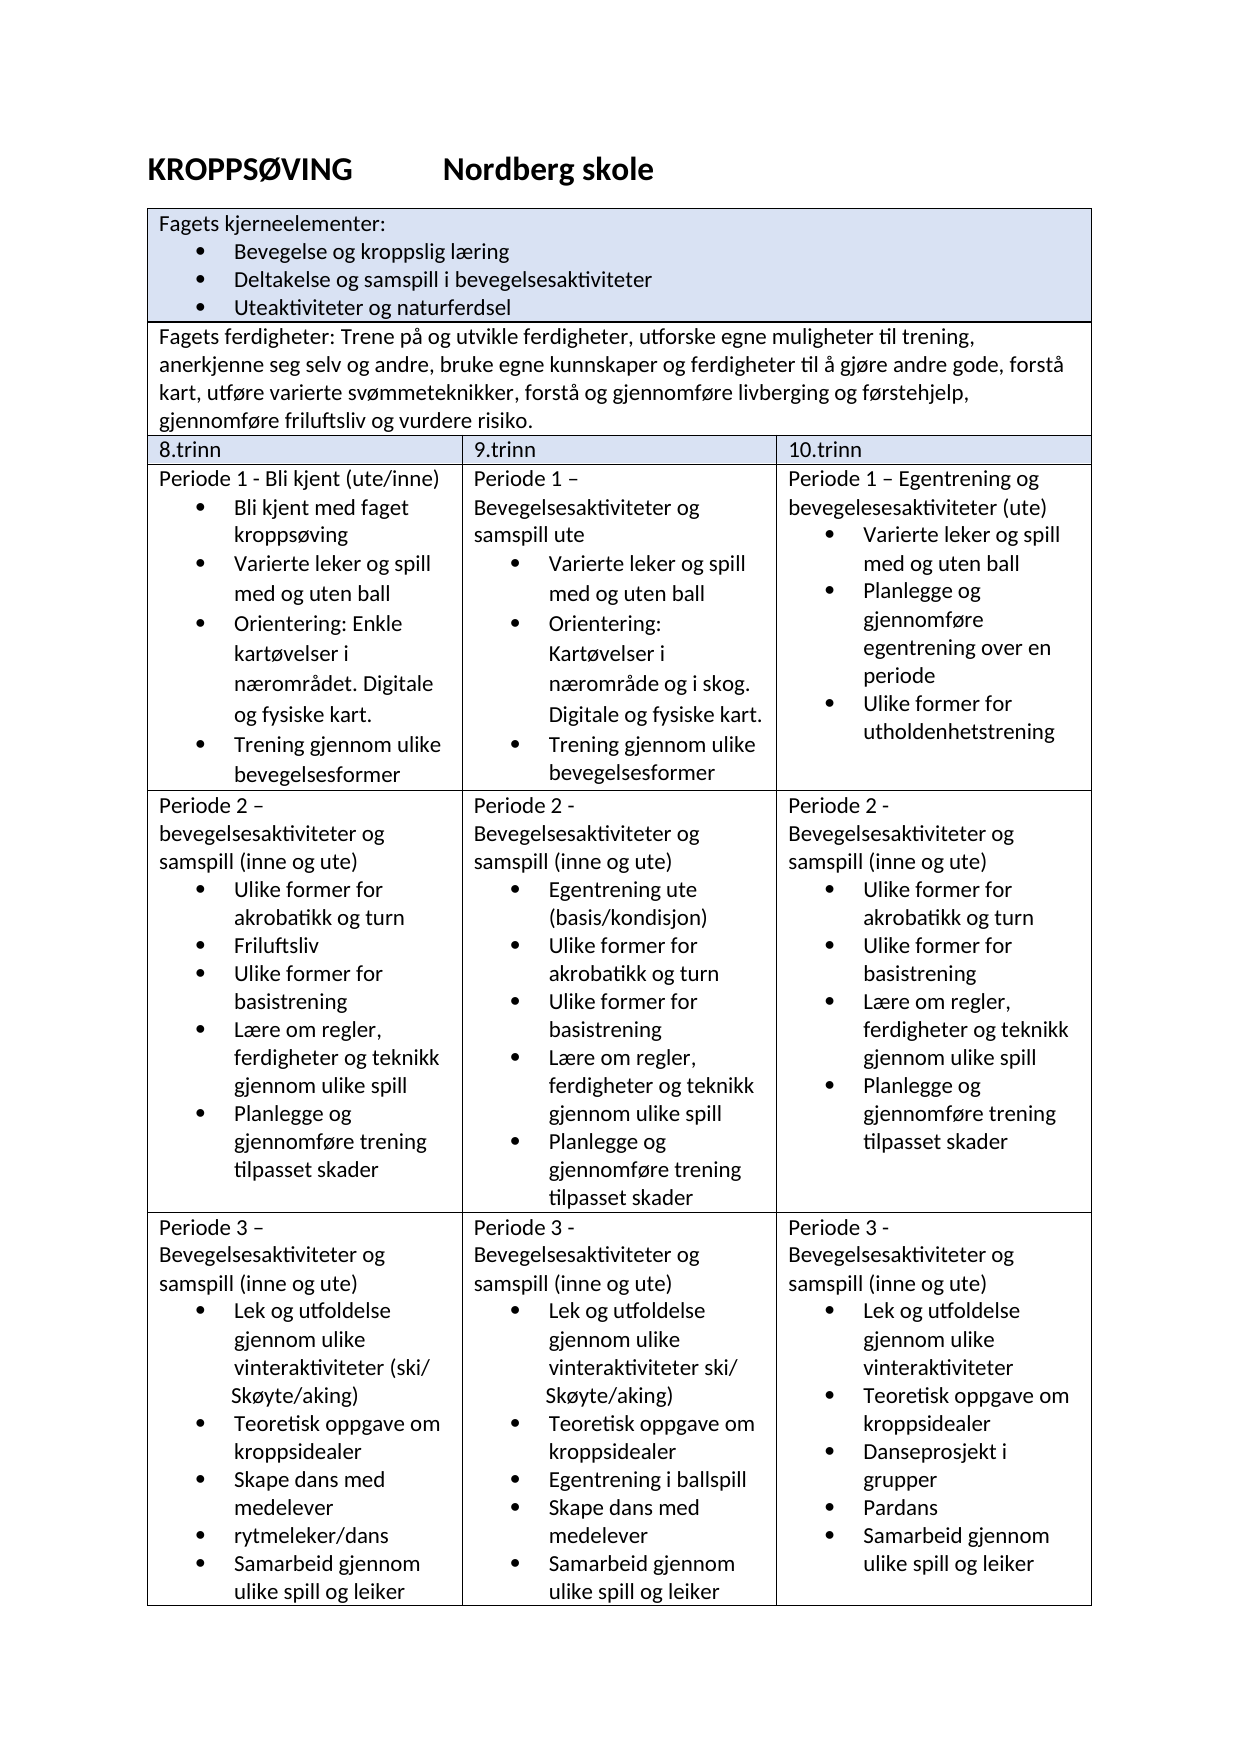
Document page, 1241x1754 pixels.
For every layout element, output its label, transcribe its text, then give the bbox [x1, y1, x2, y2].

table_header Fagets kjerneelementer: Bevegelse og kroppslig læring Deltakelse og samspill i bevegelsesaktiviteter Uteaktiviteter og naturferdsel [148, 209, 1091, 321]
table_cell Periode 1 – Egentrening og bevegelesesaktiviteter (ute) Varierte leker og spill med og uten ball Planlegge og gjennomføre egentrening over en periode Ulike former for utholdenhetstrening [777, 465, 1091, 790]
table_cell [463, 1213, 776, 1605]
table_cell Fagets ferdigheter: Trene på og utvikle ferdigheter, utforske egne muligheter til trening, anerkjenne seg selv og andre, bruke egne kunnskaper og ferdigheter til å gjøre andre gode, forstå kart, utføre varierte svømmeteknikker, forstå og gjennomføre livberging og førstehjelp, gjennomføre friluftsliv og vurdere risiko. [148, 323, 1091, 434]
table_cell Periode 1 - Bli kjent (ute/inne) Bli kjent med faget kroppsøving Varierte leker og spill med og uten ball Orientering: Enkle kartøvelser i nærområdet. Digitale og fysiske kart. Trening gjennom ulike bevegelsesformer [148, 465, 462, 790]
text KROPPSØVING Nordberg skole [148, 148, 1093, 188]
table_cell Periode 1 – Bevegelsesaktiviteter og samspill ute Varierte leker og spill med og uten ball Orientering: Kartøvelser i nærområde og i skog. Digitale og fysiske kart. Trening gjennom ulike bevegelsesformer [463, 465, 776, 790]
table_cell Periode 2 – bevegelsesaktiviteter og samspill (inne og ute) Ulike former for akrobatikk og turn Friluftsliv Ulike former for basistrening Lære om regler, ferdigheter og teknikk gjennom ulike spill Planlegge og gjennomføre trening tilpasset skader [148, 791, 462, 1212]
table_cell 10.trinn [777, 436, 1091, 463]
table_cell 8.trinn [148, 436, 462, 463]
table_cell Periode 2 - Bevegelsesaktiviteter og samspill (inne og ute) Egentrening ute (basis/kondisjon) Ulike former for akrobatikk og turn Ulike former for basistrening Lære om regler, ferdigheter og teknikk gjennom ulike spill Planlegge og gjennomføre trening tilpasset skader [463, 791, 776, 1212]
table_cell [777, 1213, 1091, 1605]
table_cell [148, 1213, 462, 1605]
table_cell Periode 2 - Bevegelsesaktiviteter og samspill (inne og ute) Ulike former for akrobatikk og turn Ulike former for basistrening Lære om regler, ferdigheter og teknikk gjennom ulike spill Planlegge og gjennomføre trening tilpasset skader [777, 791, 1091, 1212]
table_cell 9.trinn [463, 436, 776, 463]
